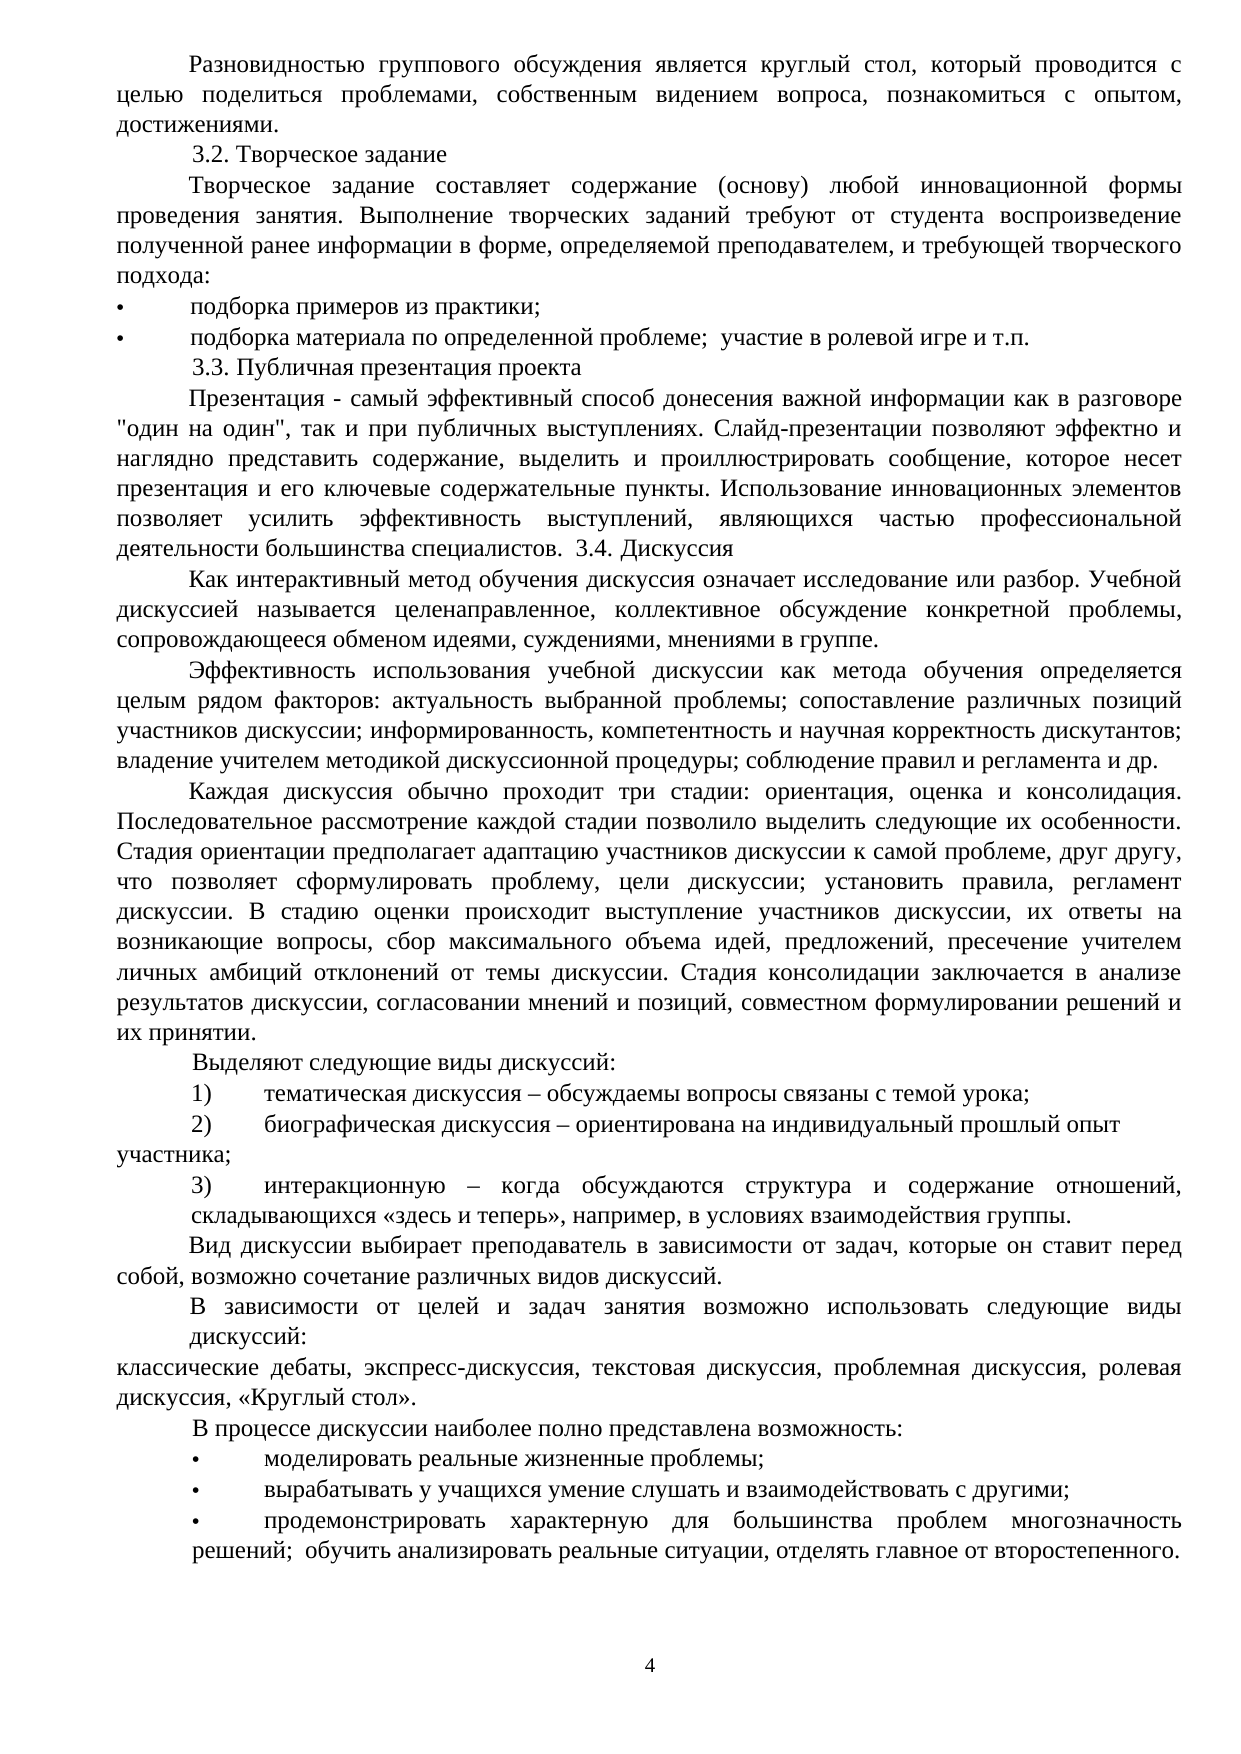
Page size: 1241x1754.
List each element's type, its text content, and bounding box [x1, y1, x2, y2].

text Каждая дискуссия обычно проходит три стадии: ориентация, оценка и консолидация. Последовательное рассмотрение каждой стадии позволило выделить следующие их особенности. Стадия ориентации предполагает адаптацию участников дискуссии к самой проблеме, друг другу, что позволяет сформулировать проблему, цели дискуссии; установить правила, регламент дискуссии. В стадию оценки происходит выступление участников дискуссии, их ответы на возникающие вопросы, сбор максимального объема идей, предложений, пресечение учителем личных амбиций отклонений от темы дискуссии. Стадия консолидации заключается в анализе результатов дискуссии, согласовании мнений и позиций, совместном формулировании решений и их принятии. [116, 776, 1183, 1046]
list тематическая дискуссия – обсуждаемы вопросы связаны с темой урока; [191, 1078, 1183, 1107]
text В процессе дискуссии наиболее полно представлена возможность: [192, 1413, 1183, 1442]
list вырабатывать у учащихся умение слушать и взаимодействовать с другими; [192, 1474, 1183, 1503]
list интеракционную – когда обсуждаются структура и содержание отношений, складывающихся «здесь и теперь», например, в условиях взаимодействия группы. [191, 1170, 1183, 1229]
list продемонстрировать характерную для большинства проблем многозначность решений; обучить анализировать реальные ситуации, отделять главное от второстепенного. [192, 1505, 1183, 1563]
text Творческое задание составляет содержание (основу) любой инновационной формы проведения занятия. Выполнение творческих заданий требуют от студента воспроизведение полученной ранее информации в форме, определяемой преподавателем, и требующей творческого подхода: [116, 170, 1183, 289]
text В зависимости от целей и задач занятия возможно использовать следующие виды дискуссий: [189, 1291, 1183, 1350]
text 3.2. Творческое задание [192, 139, 1183, 168]
list подборка материала по определенной проблеме; участие в ролевой игре и т.п. [116, 322, 1183, 350]
list моделировать реальные жизненные проблемы; [192, 1443, 1183, 1472]
text 3.3. Публичная презентация проекта [192, 352, 1183, 381]
text участника; [116, 1139, 1183, 1168]
text Вид дискуссии выбирает преподаватель в зависимости от задач, которые он ставит перед собой, возможно сочетание различных видов дискуссий. [116, 1231, 1183, 1289]
text Эффективность использования учебной дискуссии как метода обучения определяется целым рядом факторов: актуальность выбранной проблемы; сопоставление различных позиций участников дискуссии; информированность, компетентность и научная корректность дискутантов; владение учителем методикой дискуссионной процедуры; соблюдение правил и регламента и др. [116, 655, 1183, 774]
text Презентация - самый эффективный способ донесения важной информации как в разговоре "один на один", так и при публичных выступлениях. Слайд-презентации позволяют эффектно и наглядно представить содержание, выделить и проиллюстрировать сообщение, которое несет презентация и его ключевые содержательные пункты. Использование инновационных элементов позволяет усилить эффективность выступлений, являющихся частью профессиональной деятельности большинства специалистов. 3.4. Дискуссия [116, 383, 1183, 562]
text Как интерактивный метод обучения дискуссия означает исследование или разбор. Учебной дискуссией называется целенаправленное, коллективное обсуждение конкретной проблемы, сопровождающееся обменом идеями, суждениями, мнениями в группе. [116, 564, 1183, 653]
text Выделяют следующие виды дискуссий: [192, 1047, 1183, 1076]
text классические дебаты, экспресс-дискуссия, текстовая дискуссия, проблемная дискуссия, ролевая дискуссия, «Круглый стол». [116, 1352, 1183, 1411]
list подборка примеров из практики; [116, 291, 1183, 320]
text Разновидностью группового обсуждения является круглый стол, который проводится с целью поделиться проблемами, собственным видением вопроса, познакомиться с опытом, достижениями. [116, 49, 1183, 138]
list биографическая дискуссия – ориентирована на индивидуальный прошлый опыт [191, 1109, 1183, 1137]
